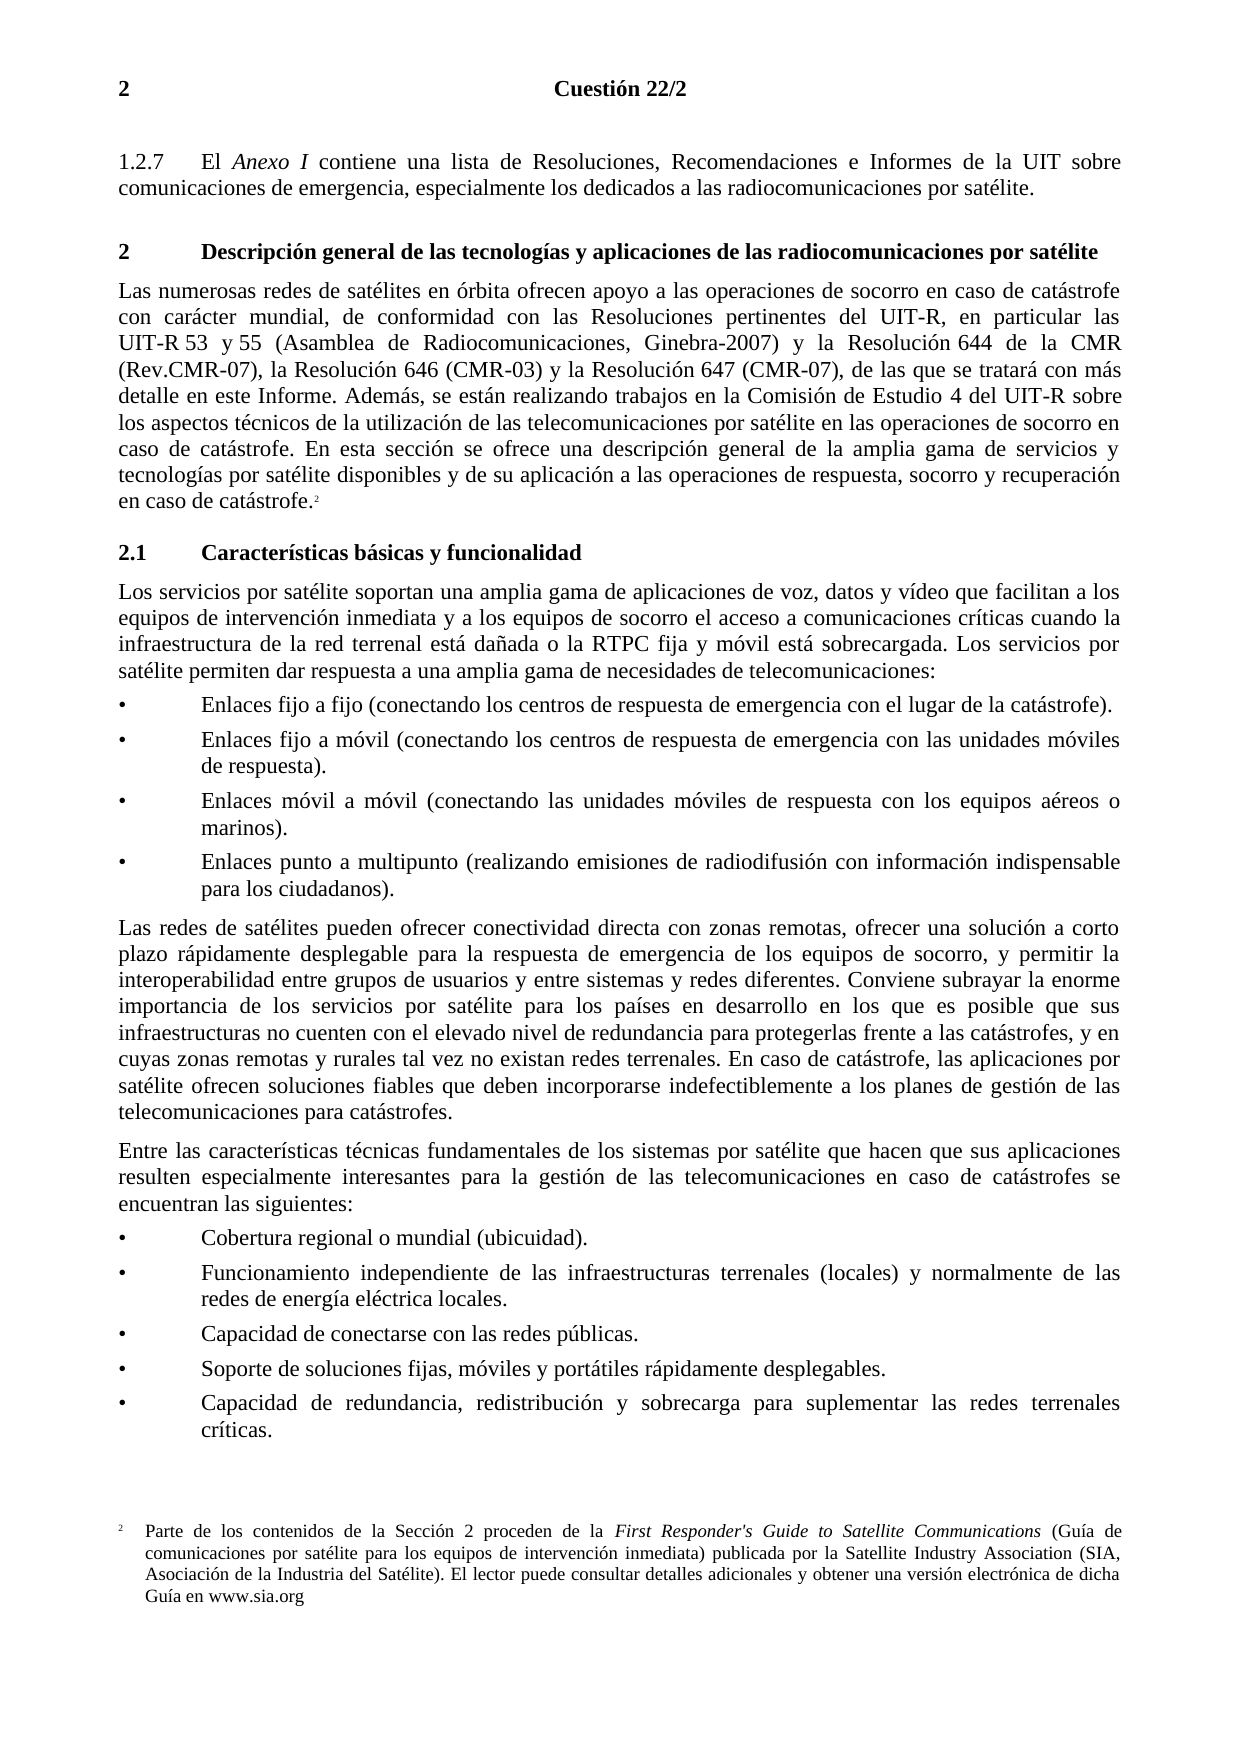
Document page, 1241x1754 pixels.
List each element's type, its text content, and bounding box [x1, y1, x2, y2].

text Las redes de satélites pueden ofrecer conectividad directa con zonas remotas, ofrecer una solución a corto plazo rápidamente desplegable para la respuesta de emergencia de los equipos de socorro, y permitir la interoperabilidad entre grupos de usuarios y entre sistemas y redes diferentes. Conviene subrayar la enorme importancia de los servicios por satélite para los países en desarrollo en los que es posible que sus infraestructuras no cuenten con el elevado nivel de redundancia para protegerlas frente a las catástrofes, y en cuyas zonas remotas y rurales tal vez no existan redes terrenales. En caso de catástrofe, las aplicaciones por satélite ofrecen soluciones fiables que deben incorporarse indefectiblemente a los planes de gestión de las telecomunicaciones para catástrofes. [118, 913, 1122, 1124]
text • Enlaces punto a multipunto (realizando emisiones de radiodifusión con información indispensable para los ciudadanos). [118, 848, 1122, 901]
text • Enlaces móvil a móvil (conectando las unidades móviles de respuesta con los equipos aéreos o marinos). [118, 787, 1122, 840]
text Las numerosas redes de satélites en órbita ofrecen apoyo a las operaciones de socorro en caso de catástrofe con carácter mundial, de conformidad con las Resoluciones pertinentes del UIT-R, en particular las UIT-R 53 y 55 (Asamblea de Radiocomunicaciones, Ginebra-2007) y la Resolución 644 de la CMR (Rev.CMR-07), la Resolución 646 (CMR-03) y la Resolución 647 (CMR-07), de las que se tratará con más detalle en este Informe. Además, se están realizando trabajos en la Comisión de Estudio 4 del UIT-R sobre los aspectos técnicos de la utilización de las telecomunicaciones por satélite en las operaciones de socorro en caso de catástrofe. En esta sección se ofrece una descripción general de la amplia gama de servicios y tecnologías por satélite disponibles y de su aplicación a las operaciones de respuesta, socorro y recuperación en caso de catástrofe. [118, 277, 1122, 514]
text • Funcionamiento independiente de las infraestructuras terrenales (locales) y normalmente de las redes de energía eléctrica locales. [118, 1259, 1122, 1312]
subtitle 2.1 Características básicas y funcionalidad [118, 539, 1122, 565]
text 1.2.7 El Anexo I contiene una lista de Resoluciones, Recomendaciones e Informes de la UIT sobre comunicaciones de emergencia, especialmente los dedicados a las radiocomunicaciones por satélite. [118, 148, 1122, 200]
text • Enlaces fijo a fijo (conectando los centros de respuesta de emergencia con el lugar de la catástrofe). [118, 692, 1122, 718]
text • Soporte de soluciones fijas, móviles y portátiles rápidamente desplegables. [118, 1355, 1122, 1381]
text Entre las características técnicas fundamentales de los sistemas por satélite que hacen que sus aplicaciones resulten especialmente interesantes para la gestión de las telecomunicaciones en caso de catástrofes se encuentran las siguientes: [118, 1137, 1122, 1216]
text • Capacidad de redundancia, redistribución y sobrecarga para suplementar las redes terrenales críticas. [118, 1389, 1122, 1442]
text • Cobertura regional o mundial (ubicuidad). [118, 1224, 1122, 1251]
text Los servicios por satélite soportan una amplia gama de aplicaciones de voz, datos y vídeo que facilitan a los equipos de intervención inmediata y a los equipos de socorro el acceso a comunicaciones críticas cuando la infraestructura de la red terrenal está dañada o la RTPC fija y móvil está sobrecargada. Los servicios por satélite permiten dar respuesta a una amplia gama de necesidades de telecomunicaciones: [118, 578, 1122, 683]
subtitle 2 Descripción general de las tecnologías y aplicaciones de las radiocomunicaciones por satélite [118, 238, 1122, 264]
text • Capacidad de conectarse con las redes públicas. [118, 1320, 1122, 1346]
text • Enlaces fijo a móvil (conectando los centros de respuesta de emergencia con las unidades móviles de respuesta). [118, 726, 1122, 779]
